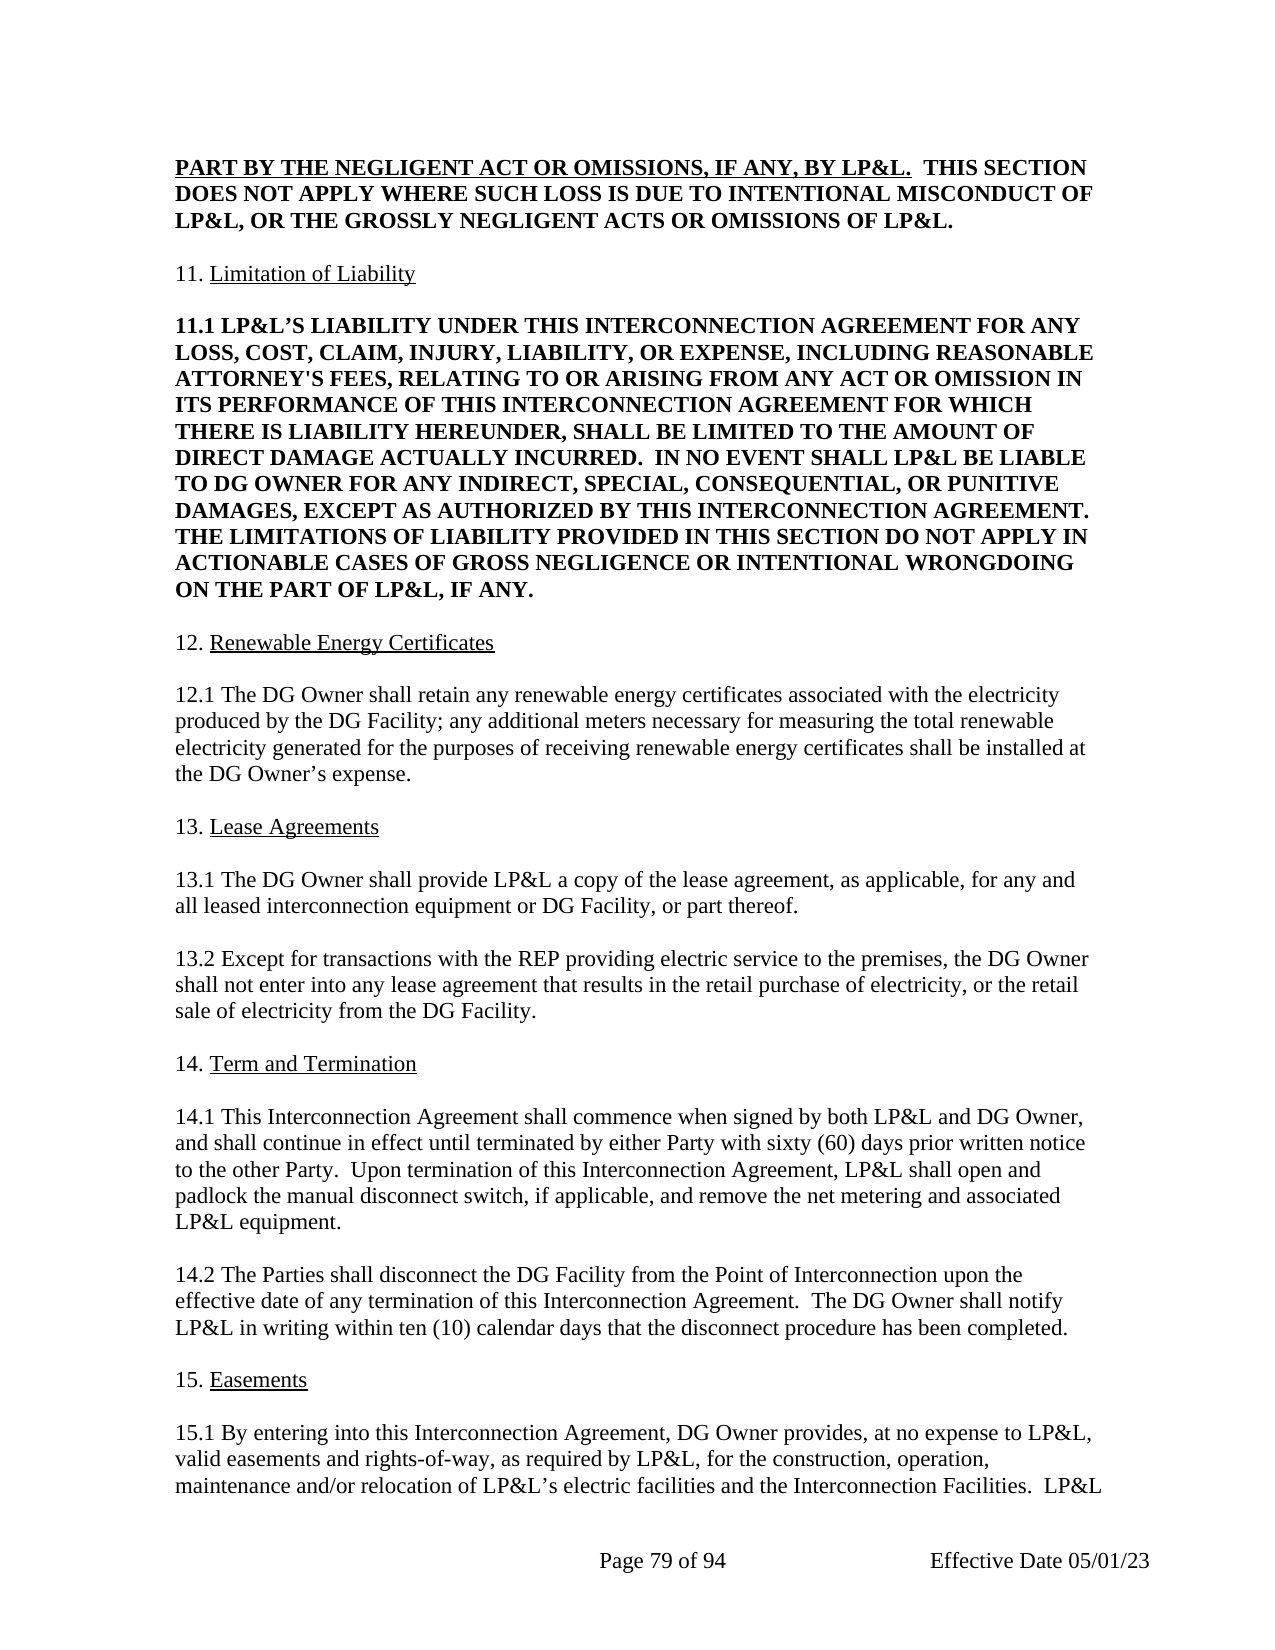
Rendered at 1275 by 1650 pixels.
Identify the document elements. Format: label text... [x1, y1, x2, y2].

text 12.1 The DG Owner shall retain any renewable energy certificates associated with the electricity produced by the DG Facility; any additional meters necessary for measuring the total renewable electricity generated for the purposes of receiving renewable energy certificates shall be installed at the DG Owner’s expense. [175, 681, 1104, 787]
text 12. Renewable Energy Certificates [175, 628, 1104, 655]
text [175, 154, 1104, 233]
text 15. Easements [175, 1366, 1104, 1393]
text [175, 1419, 1104, 1498]
text 14. Term and Termination [175, 1050, 1104, 1077]
text 13.2 Except for transactions with the REP providing electric service to the premises, the DG Owner shall not enter into any lease agreement that results in the retail purchase of electricity, or the retail sale of electricity from the DG Facility. [175, 945, 1104, 1024]
text 11. Limitation of Liability [175, 259, 1104, 286]
text 14.2 The Parties shall disconnect the DG Facility from the Point of Interconnection upon the effective date of any termination of this Interconnection Agreement. The DG Owner shall notify LP&L in writing within ten (10) calendar days that the disconnect procedure has been completed. [175, 1261, 1104, 1340]
text 14.1 This Interconnection Agreement shall commence when signed by both LP&L and DG Owner, and shall continue in effect until terminated by either Party with sixty (60) days prior written notice to the other Party. Upon termination of this Interconnection Agreement, LP&L shall open and padlock the manual disconnect switch, if applicable, and remove the net metering and associated LP&L equipment. [175, 1103, 1104, 1235]
text 11.1 LP&L’S LIABILITY UNDER THIS INTERCONNECTION AGREEMENT FOR ANY LOSS, COST, CLAIM, INJURY, LIABILITY, OR EXPENSE, INCLUDING REASONABLE ATTORNEY'S FEES, RELATING TO OR ARISING FROM ANY ACT OR OMISSION IN ITS PERFORMANCE OF THIS INTERCONNECTION AGREEMENT FOR WHICH THERE IS LIABILITY HEREUNDER, SHALL BE LIMITED TO THE AMOUNT OF DIRECT DAMAGE ACTUALLY INCURRED. IN NO EVENT SHALL LP&L BE LIABLE TO DG OWNER FOR ANY INDIRECT, SPECIAL, CONSEQUENTIAL, OR PUNITIVE DAMAGES, EXCEPT AS AUTHORIZED BY THIS INTERCONNECTION AGREEMENT. THE LIMITATIONS OF LIABILITY PROVIDED IN THIS SECTION DO NOT APPLY IN ACTIONABLE CASES OF GROSS NEGLIGENCE OR INTENTIONAL WRONGDOING ON THE PART OF LP&L, IF ANY. [175, 312, 1104, 602]
text 13. Lease Agreements [175, 813, 1104, 839]
text 13.1 The DG Owner shall provide LP&L a copy of the lease agreement, as applicable, for any and all leased interconnection equipment or DG Facility, or part thereof. [175, 866, 1104, 918]
